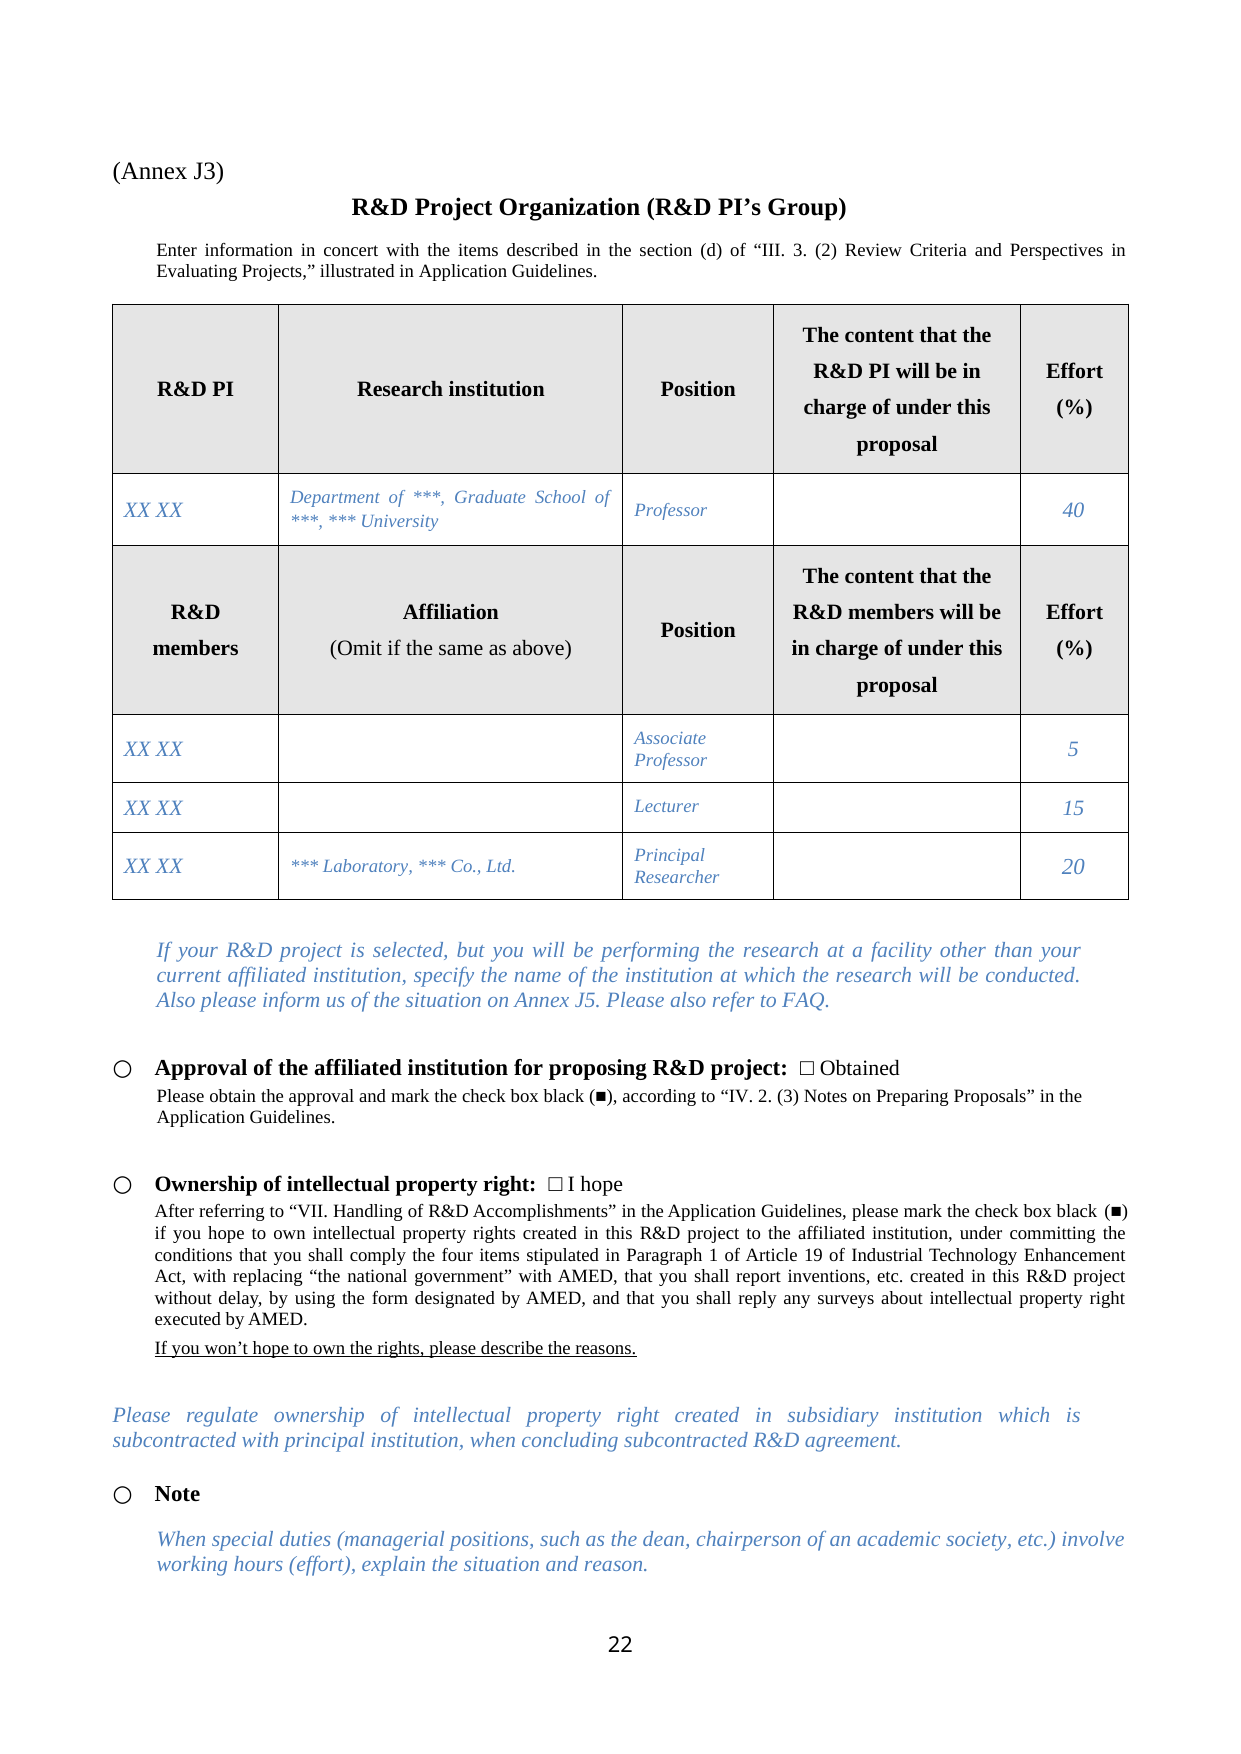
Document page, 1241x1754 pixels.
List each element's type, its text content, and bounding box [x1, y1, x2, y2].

list Approval of the affiliated institution for proposing R&D project: □ Obtained [112, 1048, 1084, 1085]
table_cell XX XX [113, 833, 278, 899]
table_cell Professor [623, 474, 773, 544]
list If you won’t hope to own the rights, please describe the reasons. [154, 1330, 1084, 1366]
table_header Research institution [279, 305, 622, 473]
text Please regulate ownership of intellectual property right created in subsidiary institution which is subcontracted with principal institution, when concluding subcontracted R&D agreement. [112, 1402, 1084, 1453]
list After referring to “VII. Handling of R&D Accomplishments” in the Application Guidelines, please mark the check box black (■) if you hope to own intellectual property rights created in this R&D project to the affiliated institution, under committing the conditions that you shall comply the four items stipulated in Paragraph 1 of Article 19 of Industrial Technology Enhancement Act, with replacing “the national government” with AMED, that you shall report inventions, etc. created in this R&D project without delay, by using the form designated by AMED, and that you shall reply any surveys about intellectual property right executed by AMED. [154, 1200, 1128, 1330]
table_header Position [623, 305, 773, 473]
text Please obtain the approval and mark the check box black (■), according to “IV. 2. (3) Notes on Preparing Proposals” in the Application Guidelines. [156, 1085, 1084, 1128]
table_cell 5 [1021, 715, 1128, 782]
table_cell Position [623, 546, 773, 714]
table_cell *** Laboratory, *** Co., Ltd. [279, 833, 622, 899]
text R&D Project Organization (R&D PI’s Group) [112, 188, 1086, 224]
table_cell [279, 783, 622, 832]
table_cell [774, 715, 1020, 782]
table_cell Lecturer [623, 783, 773, 832]
table_header Effort (%) [1021, 305, 1128, 473]
table_cell Principal Researcher [623, 833, 773, 899]
table_cell Associate Professor [623, 715, 773, 782]
table_cell XX XX [113, 474, 278, 544]
table_cell [774, 783, 1020, 832]
table_cell The content that the R&D members will be in charge of under this proposal [774, 546, 1020, 714]
table_header The content that the R&D PI will be in charge of under this proposal [774, 305, 1020, 473]
table_cell XX XX [113, 783, 278, 832]
table_cell 40 [1021, 474, 1128, 544]
table_cell Affiliation (Omit if the same as above) [279, 546, 622, 714]
table_cell Department of ***, Graduate School of ***, *** University [279, 474, 622, 544]
text Enter information in concert with the items described in the section (d) of “III. 3. (2) Review Criteria and Perspectives in Evaluating Projects,” illustrated in Application Guidelines. [156, 239, 1128, 282]
table_cell 15 [1021, 783, 1128, 832]
table_header R&D PI [113, 305, 278, 473]
table_cell [774, 833, 1020, 899]
list Note [112, 1474, 1128, 1510]
list Ownership of intellectual property right: □ I hope [112, 1164, 1084, 1200]
table_cell [774, 474, 1020, 544]
text When special duties (managerial positions, such as the dean, chairperson of an academic society, etc.) involve working hours (effort), explain the situation and reason. [156, 1526, 1128, 1576]
text If your R&D project is selected, but you will be performing the research at a facility other than your current affiliated institution, specify the name of the institution at which the research will be conducted. Also please inform us of the situation on Annex J5. Please also refer to FAQ. [156, 937, 1084, 1012]
table_cell 20 [1021, 833, 1128, 899]
text (Annex J3) [112, 152, 1128, 188]
table_cell R&D members [113, 546, 278, 714]
table_cell Effort (%) [1021, 546, 1128, 714]
table_cell [279, 715, 622, 782]
table_cell XX XX [113, 715, 278, 782]
